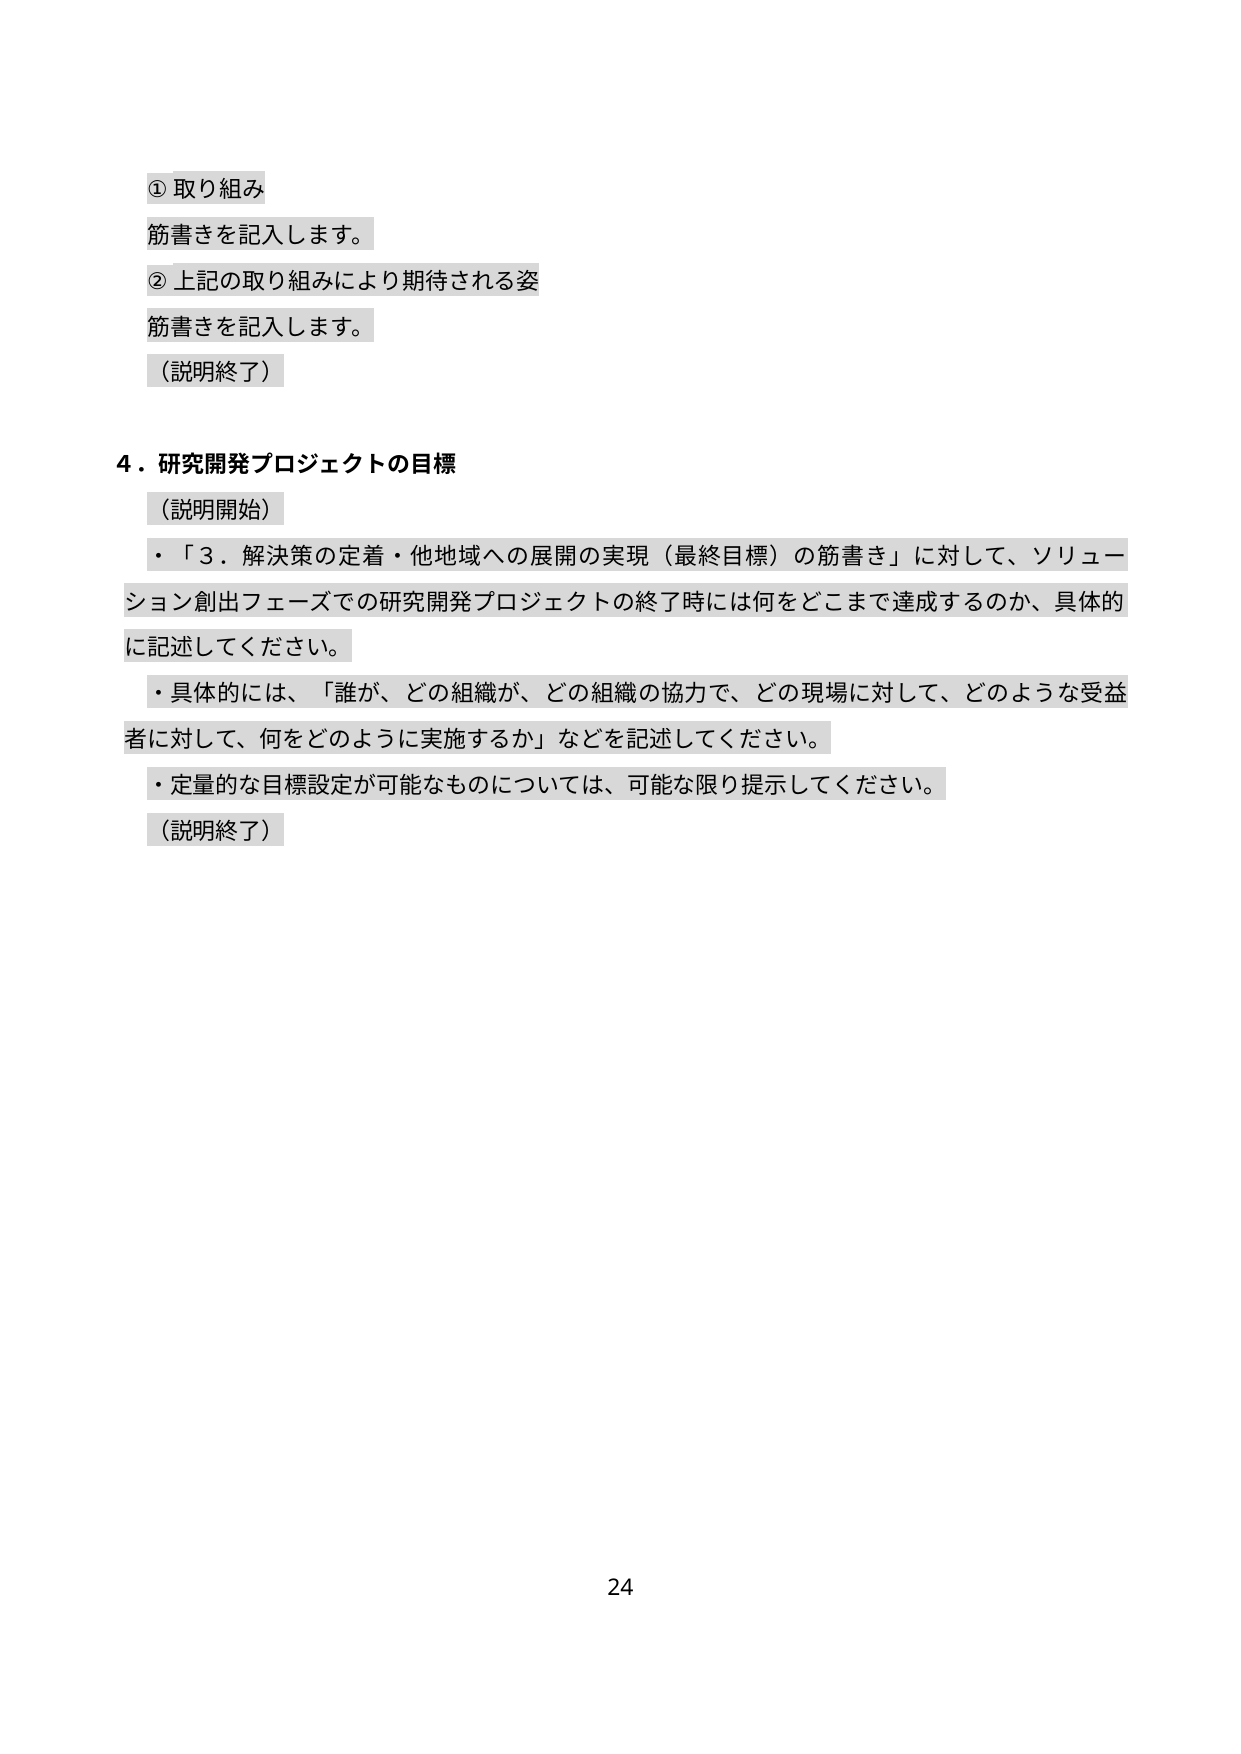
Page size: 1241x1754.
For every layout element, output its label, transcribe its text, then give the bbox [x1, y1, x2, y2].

text ・「３．解決策の定着・他地域への展開の実現（最終目標）の筋書き」に対して、ソリューション創出フェーズでの研究開発プロジェクトの終了時には何をどこまで達成するのか、具体的に記述してください。 [124, 527, 1128, 583]
text ① 取り組み [124, 161, 1128, 207]
text 筋書きを記入します。 [124, 207, 1128, 252]
subtitle ４．研究開発プロジェクトの目標 [112, 436, 1128, 482]
text ② 上記の取り組みにより期待される姿 [124, 252, 1128, 298]
text ・「３．解決策の定着・他地域への展開の実現（最終目標）の筋書き」に対して、ソリューション創出フェーズでの研究開発プロジェクトの終了時には何をどこまで達成するのか、具体的に記述してください。 [124, 617, 1128, 665]
text （説明開始） [124, 482, 1128, 527]
text ・具体的には、「誰が、どの組織が、どの組織の協力で、どの現場に対して、どのような受益者に対して、何をどのように実施するか」などを記述してください。 [124, 665, 1128, 757]
text ・定量的な目標設定が可能なものについては、可能な限り提示してください。 [124, 757, 1128, 802]
text （説明終了） [124, 802, 1128, 848]
text 筋書きを記入します。 [124, 298, 1128, 344]
text （説明終了） [124, 344, 1128, 390]
